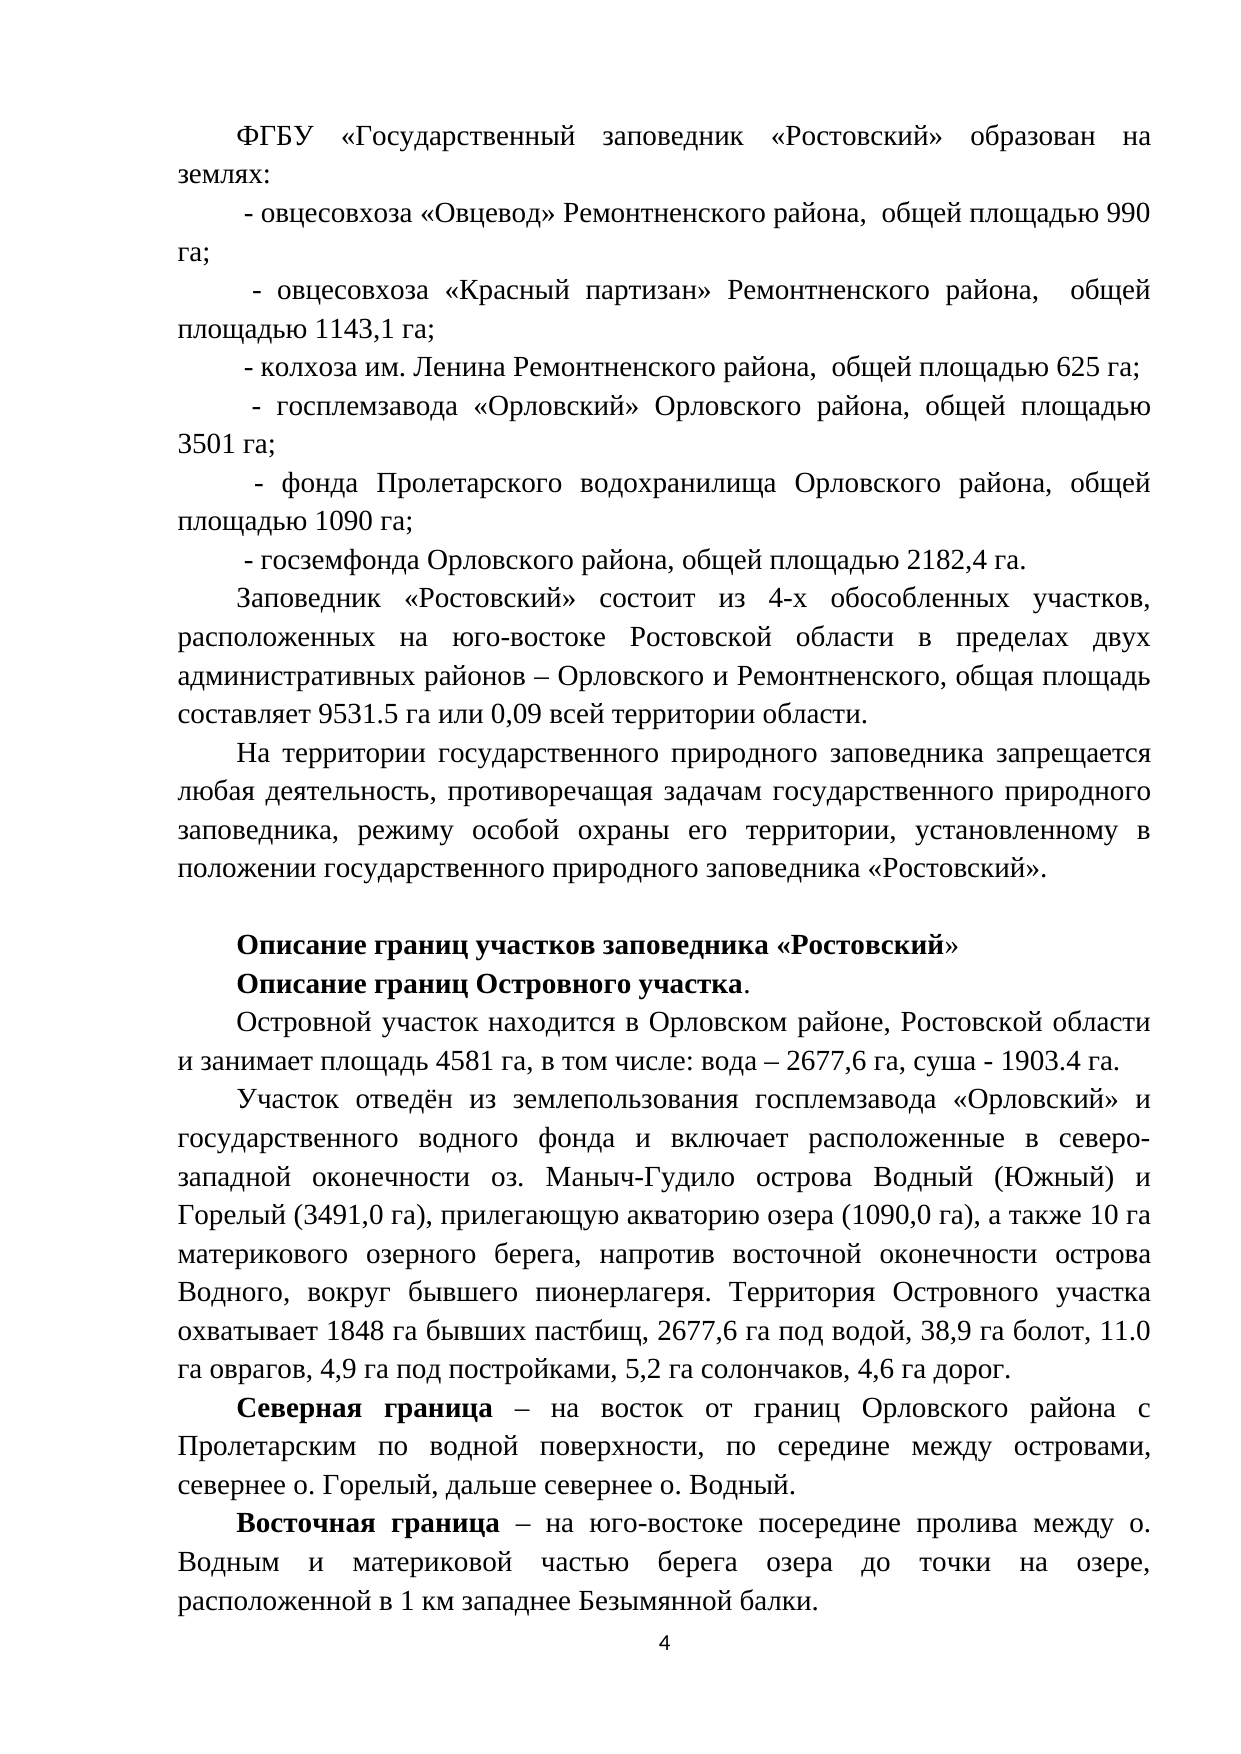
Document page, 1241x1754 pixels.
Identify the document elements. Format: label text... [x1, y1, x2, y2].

text Восточная граница – на юго-востоке посередине пролива между о. Водным и материковой частью берега озера до точки на озере, расположенной в 1 км западнее Безымянной балки. [177, 1506, 1152, 1616]
text ФГБУ «Государственный заповедник «Ростовский» образован на землях: [177, 118, 1152, 190]
text - колхоза им. Ленина Ремонтненского района, общей площадью 625 га; [177, 349, 1152, 383]
text - госплемзавода «Орловский» Орловского района, общей площадью 3501 га; [177, 388, 1152, 460]
text - овцесовхоза «Овцевод» Ремонтненского района, общей площадью 990 га; [177, 195, 1152, 267]
text - госземфонда Орловского района, общей площадью 2182,4 га. [177, 542, 1152, 576]
text - овцесовхоза «Красный партизан» Ремонтненского района, общей площадью 1143,1 га; [177, 272, 1152, 344]
text Описание границ Островного участка. [177, 966, 1152, 999]
text Островной участок находится в Орловском районе, Ростовской области и занимает площадь 4581 га, в том числе: вода – 2677,6 га, суша - 1903.4 га. [177, 1004, 1152, 1077]
text Участок отведён из землепользования госплемзавода «Орловский» и государственного водного фонда и включает расположенные в северо-западной оконечности оз. Маныч-Гудило острова Водный (Южный) и Горелый (3491,0 га), прилегающую акваторию озера (1090,0 га), а также 10 га материкового озерного берега, напротив восточной оконечности острова Водного, вокруг бывшего пионерлагеря. Территория Островного участка охватывает 1848 га бывших пастбищ, 2677,6 га под водой, 38,9 га болот, 11.0 га оврагов, 4,9 га под постройками, 5,2 га солончаков, 4,6 га дорог. [177, 1082, 1152, 1385]
text Описание границ участков заповедника «Ростовский» [177, 927, 1152, 961]
text - фонда Пролетарского водохранилища Орловского района, общей площадью 1090 га; [177, 465, 1152, 537]
text Северная граница – на восток от границ Орловского района с Пролетарским по водной поверхности, по середине между островами, севернее о. Горелый, дальше севернее о. Водный. [177, 1390, 1152, 1501]
text Заповедник «Ростовский» состоит из 4-х обособленных участков, расположенных на юго-востоке Ростовской области в пределах двух административных районов – Орловского и Ремонтненского, общая площадь составляет 9531.5 га или 0,09 всей территории области. [177, 581, 1152, 730]
text На территории государственного природного заповедника запрещается любая деятельность, противоречащая задачам государственного природного заповедника, режиму особой охраны его территории, установленному в положении государственного природного заповедника «Ростовский». [177, 735, 1152, 884]
